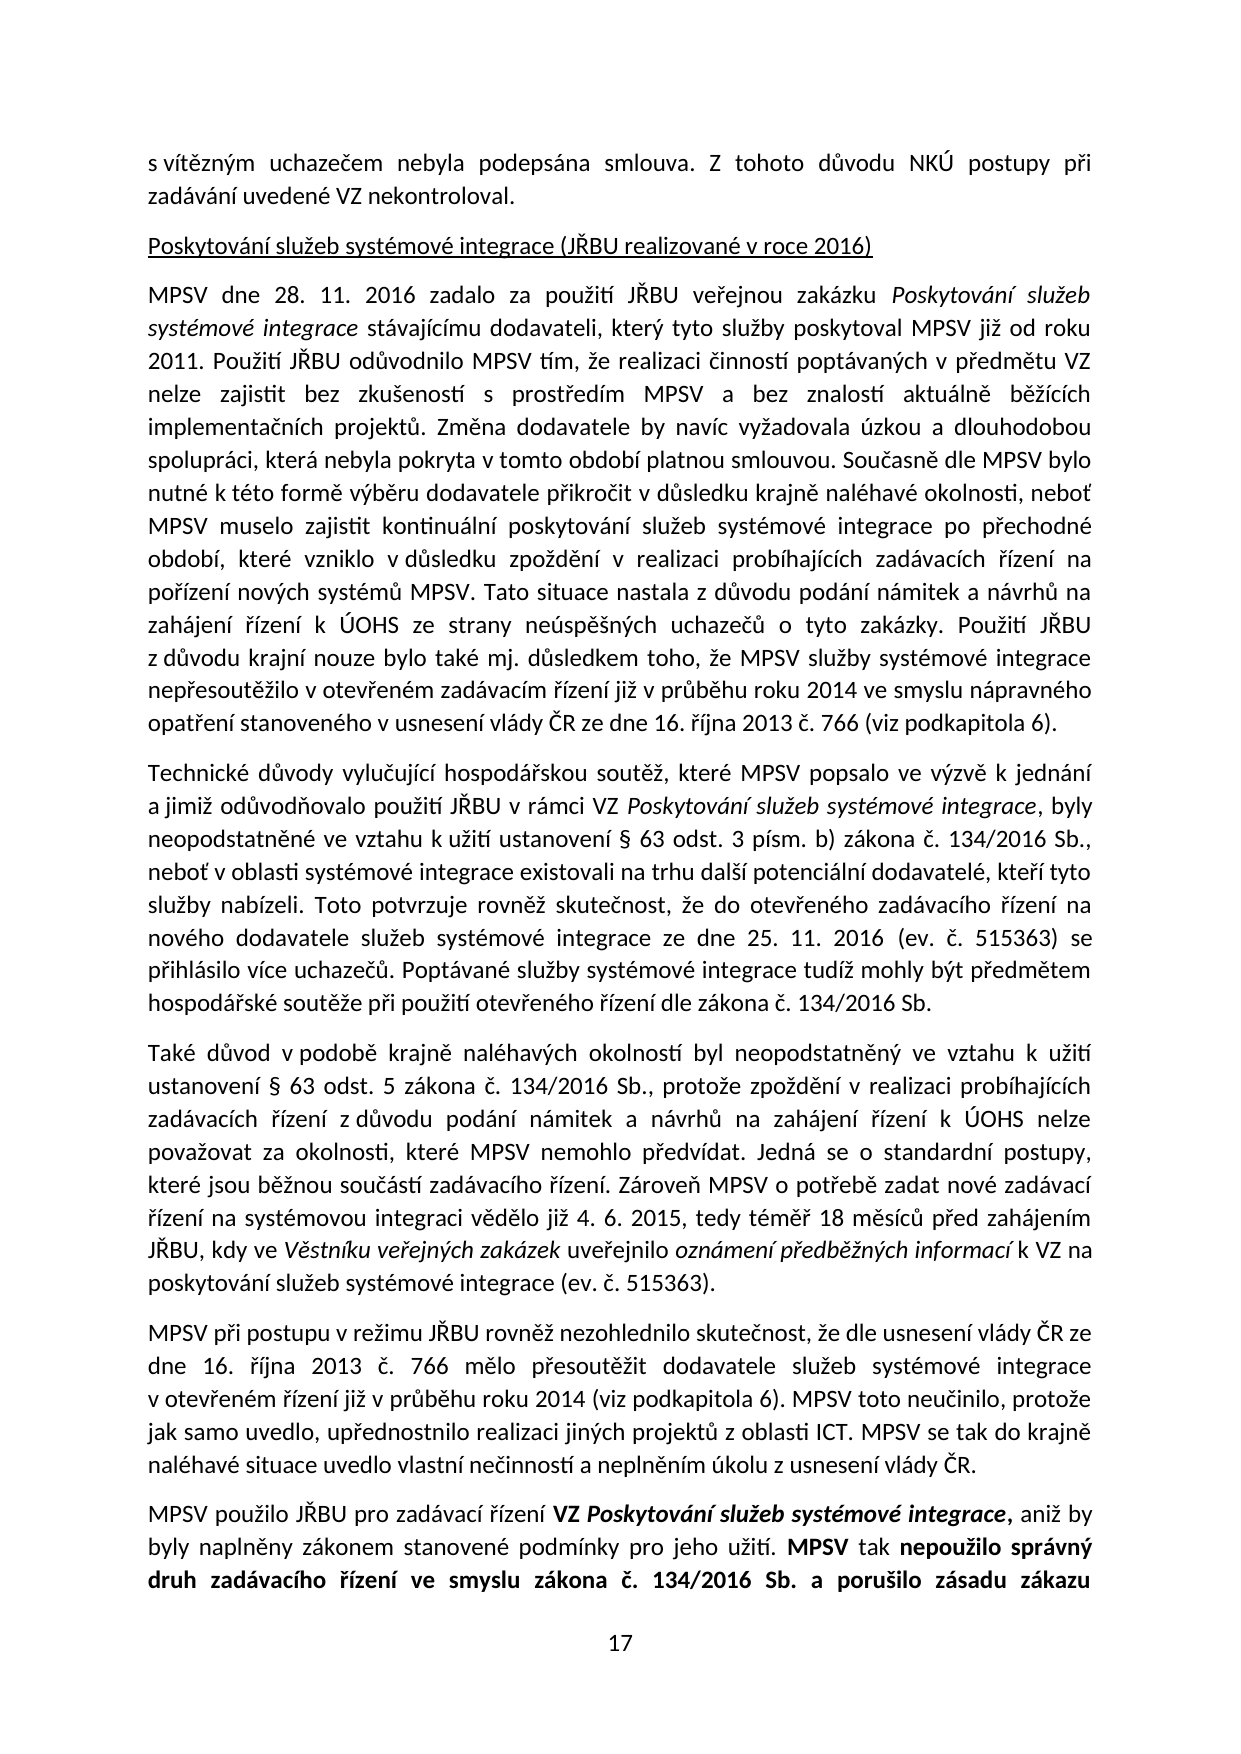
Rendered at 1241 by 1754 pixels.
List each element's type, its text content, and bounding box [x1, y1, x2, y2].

text Poskytování služeb systémové integrace (JŘBU realizované v roce 2016) [148, 230, 1093, 261]
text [148, 148, 1093, 211]
text MPSV při postupu v režimu JŘBU rovněž nezohlednilo skutečnost, že dle usnesení vlády ČR ze dne 16. října 2013 č. 766 mělo přesoutěžit dodavatele služeb systémové integrace v otevřeném řízení již v průběhu roku 2014 (viz podkapitola 6). MPSV toto neučinilo, protože jak samo uvedlo, upřednostnilo realizaci jiných projektů z oblasti ICT. MPSV se tak do krajně naléhavé situace uvedlo vlastní nečinností a neplněním úkolu z usnesení vlády ČR. [148, 1317, 1093, 1479]
text MPSV dne 28. 11. 2016 zadalo za použití JŘBU veřejnou zakázku Poskytování služeb systémové integrace stávajícímu dodavateli, který tyto služby poskytoval MPSV již od roku 2011. Použití JŘBU odůvodnilo MPSV tím, že realizaci činností poptávaných v předmětu VZ nelze zajistit bez zkušeností s prostředím MPSV a bez znalostí aktuálně běžících implementačních projektů. Změna dodavatele by navíc vyžadovala úzkou a dlouhodobou spolupráci, která nebyla pokryta v tomto období platnou smlouvou. Současně dle MPSV bylo nutné k této formě výběru dodavatele přikročit v důsledku krajně naléhavé okolnosti, neboť MPSV muselo zajistit kontinuální poskytování služeb systémové integrace po přechodné období, které vzniklo v důsledku zpoždění v realizaci probíhajících zadávacích řízení na pořízení nových systémů MPSV. Tato situace nastala z důvodu podání námitek a návrhů na zahájení řízení k ÚOHS ze strany neúspěšných uchazečů o tyto zakázky. Použití JŘBU z důvodu krajní nouze bylo také mj. důsledkem toho, že MPSV služby systémové integrace nepřesoutěžilo v otevřeném zadávacím řízení již v průběhu roku 2014 ve smyslu nápravného opatření stanoveného v usnesení vlády ČR ze dne 16. října 2013 č. 766 (viz podkapitola 6). [148, 280, 1093, 738]
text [148, 1498, 1093, 1595]
text Také důvod v podobě krajně naléhavých okolností byl neopodstatněný ve vztahu k užití ustanovení § 63 odst. 5 zákona č. 134/2016 Sb., protože zpoždění v realizaci probíhajících zadávacích řízení z důvodu podání námitek a návrhů na zahájení řízení k ÚOHS nelze považovat za okolnosti, které MPSV nemohlo předvídat. Jedná se o standardní postupy, které jsou běžnou součástí zadávacího řízení. Zároveň MPSV o potřebě zadat nové zadávací řízení na systémovou integraci vědělo již 4. 6. 2015, tedy téměř 18 měsíců před zahájením JŘBU, kdy ve Věstníku veřejných zakázek uveřejnilo oznámení předběžných informací k VZ na poskytování služeb systémové integrace (ev. č. 515363). [148, 1037, 1093, 1298]
text Technické důvody vylučující hospodářskou soutěž, které MPSV popsalo ve výzvě k jednání a jimiž odůvodňovalo použití JŘBU v rámci VZ Poskytování služeb systémové integrace, byly neopodstatněné ve vztahu k užití ustanovení § 63 odst. 3 písm. b) zákona č. 134/2016 Sb., neboť v oblasti systémové integrace existovali na trhu další potenciální dodavatelé, kteří tyto služby nabízeli. Toto potvrzuje rovněž skutečnost, že do otevřeného zadávacího řízení na nového dodavatele služeb systémové integrace ze dne 25. 11. 2016 (ev. č. 515363) se přihlásilo více uchazečů. Poptávané služby systémové integrace tudíž mohly být předmětem hospodářské soutěže při použití otevřeného řízení dle zákona č. 134/2016 Sb. [148, 757, 1093, 1018]
